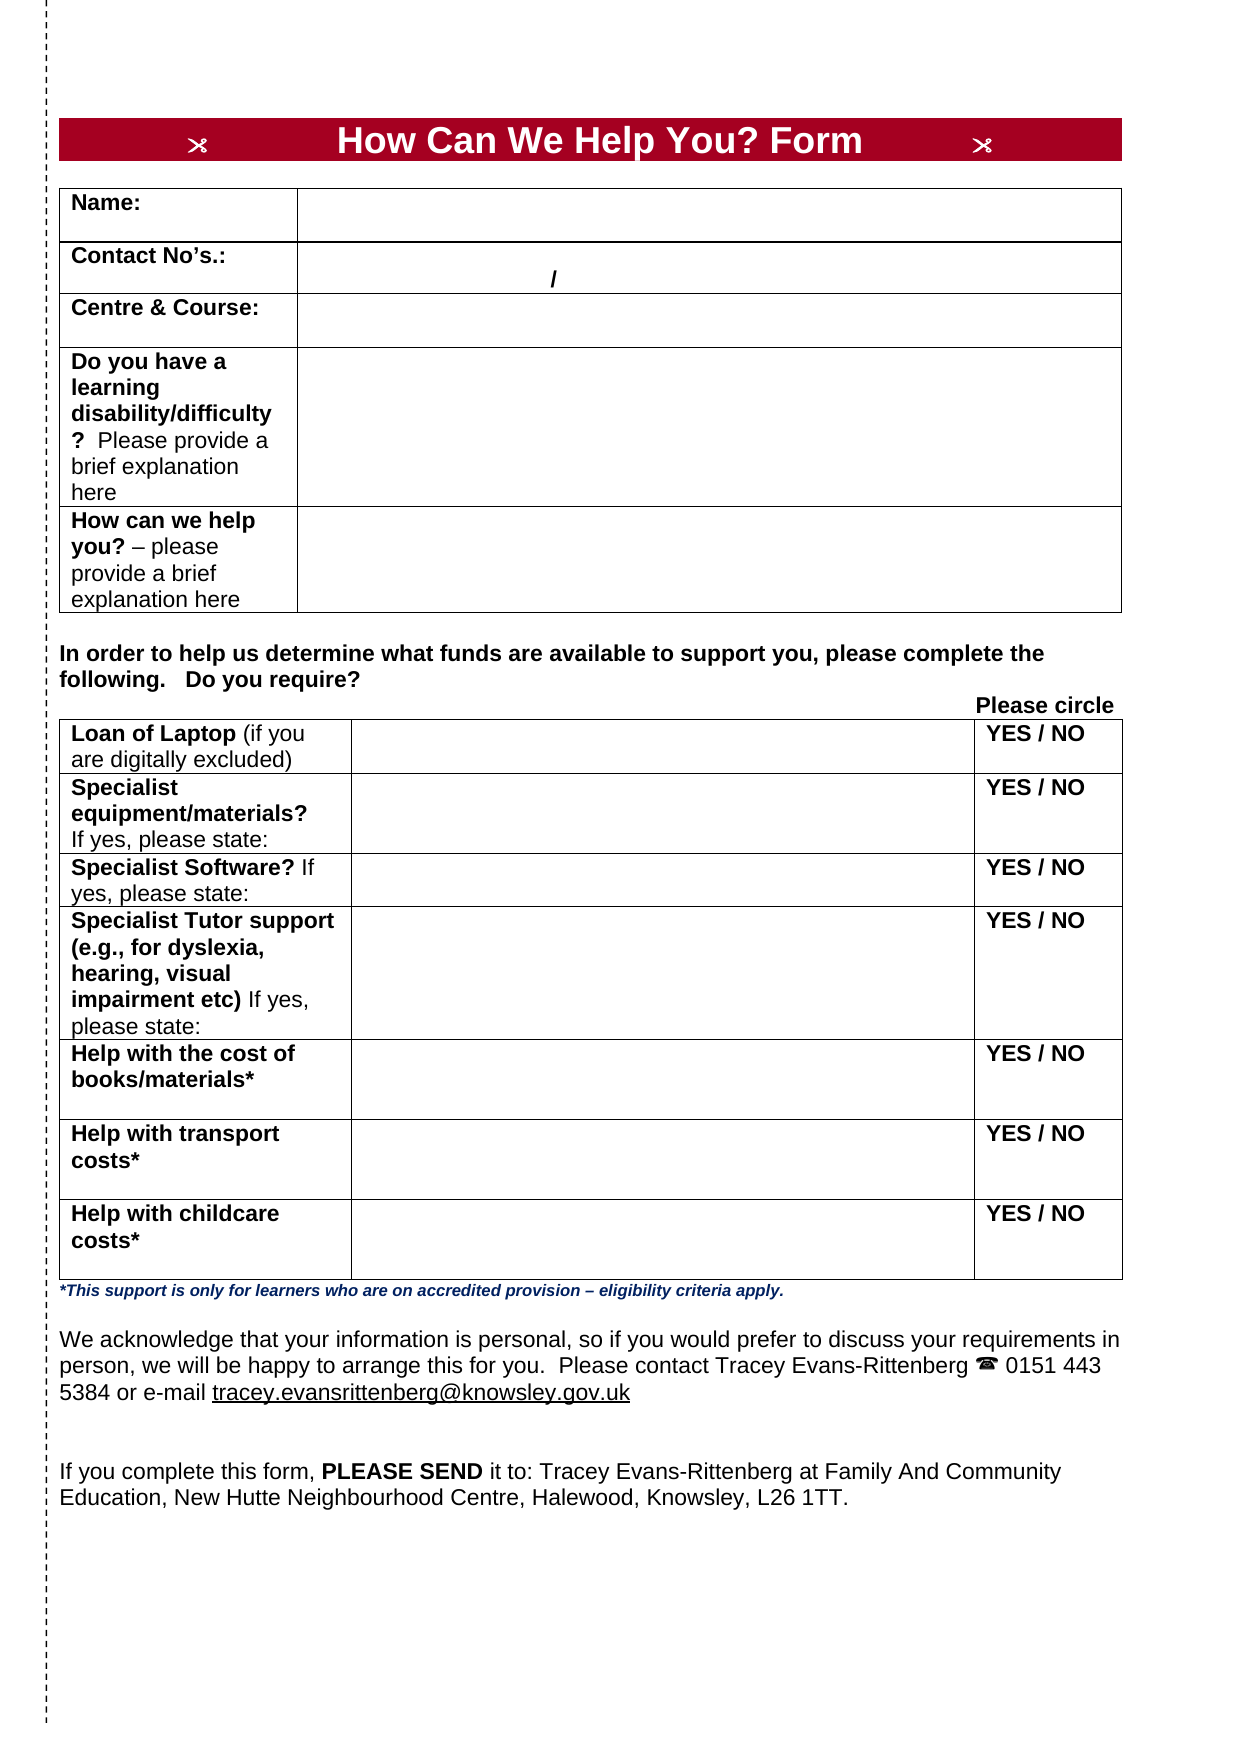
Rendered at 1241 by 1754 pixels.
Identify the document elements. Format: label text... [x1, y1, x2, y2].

table_header YES / NO [975, 720, 1122, 772]
table_cell Specialist Tutor support (e.g., for dyslexia, hearing, visual impairment etc) If yes, please state: [60, 907, 351, 1039]
table_header [298, 189, 1121, 241]
table_cell Specialist Software? If yes, please state: [60, 854, 351, 906]
text How Can We Help You? Form [59, 118, 1122, 161]
table_cell How can we help you? – please provide a brief explanation here [60, 507, 297, 612]
table_cell / [298, 243, 1121, 293]
table_cell Contact No’s.: [60, 243, 297, 293]
table_cell Help with the cost of books/materials* [60, 1040, 351, 1119]
table_cell YES / NO [975, 1200, 1122, 1279]
table_cell [352, 854, 974, 906]
table_cell [298, 294, 1121, 347]
table_cell YES / NO [975, 907, 1122, 1039]
table_cell Help with transport costs* [60, 1120, 351, 1199]
table_cell [298, 507, 1121, 612]
table_cell YES / NO [975, 1040, 1122, 1119]
text Please circle [59, 692, 1122, 719]
table_header Name: [60, 189, 297, 241]
table_cell [352, 1120, 974, 1199]
table_header Loan of Laptop (if you are digitally excluded) [60, 720, 351, 772]
text If you complete this form, PLEASE SEND it to: Tracey Evans-Rittenberg at Family And Community Education, New Hutte Neighbourhood Centre, Halewood, Knowsley, L26 1TT. [59, 1458, 1122, 1510]
table_cell [352, 1200, 974, 1279]
table_cell Specialist equipment/materials? If yes, please state: [60, 774, 351, 852]
table_cell [352, 907, 974, 1039]
text In order to help us determine what funds are available to support you, please complete the following. Do you require? [59, 639, 1122, 692]
table_cell [352, 774, 974, 852]
table_cell [298, 348, 1121, 506]
table_cell YES / NO [975, 1120, 1122, 1199]
table_header [352, 720, 974, 772]
table_cell YES / NO [975, 854, 1122, 906]
table_cell YES / NO [975, 774, 1122, 852]
text *This support is only for learners who are on accredited provision – eligibility criteria apply. [59, 1280, 1122, 1299]
table_cell [352, 1040, 974, 1119]
table_cell Help with childcare costs* [60, 1200, 351, 1279]
table_cell Do you have a learning disability/difficulty? Please provide a brief explanation here [60, 348, 297, 506]
table_cell Centre & Course: [60, 294, 297, 347]
text We acknowledge that your information is personal, so if you would prefer to discuss your requirements in person, we will be happy to arrange this for you. Please contact Tracey Evans-Rittenberg 0151 443 5384 or e-mail tracey.evansrittenberg@knowsley.gov.uk [59, 1326, 1122, 1405]
